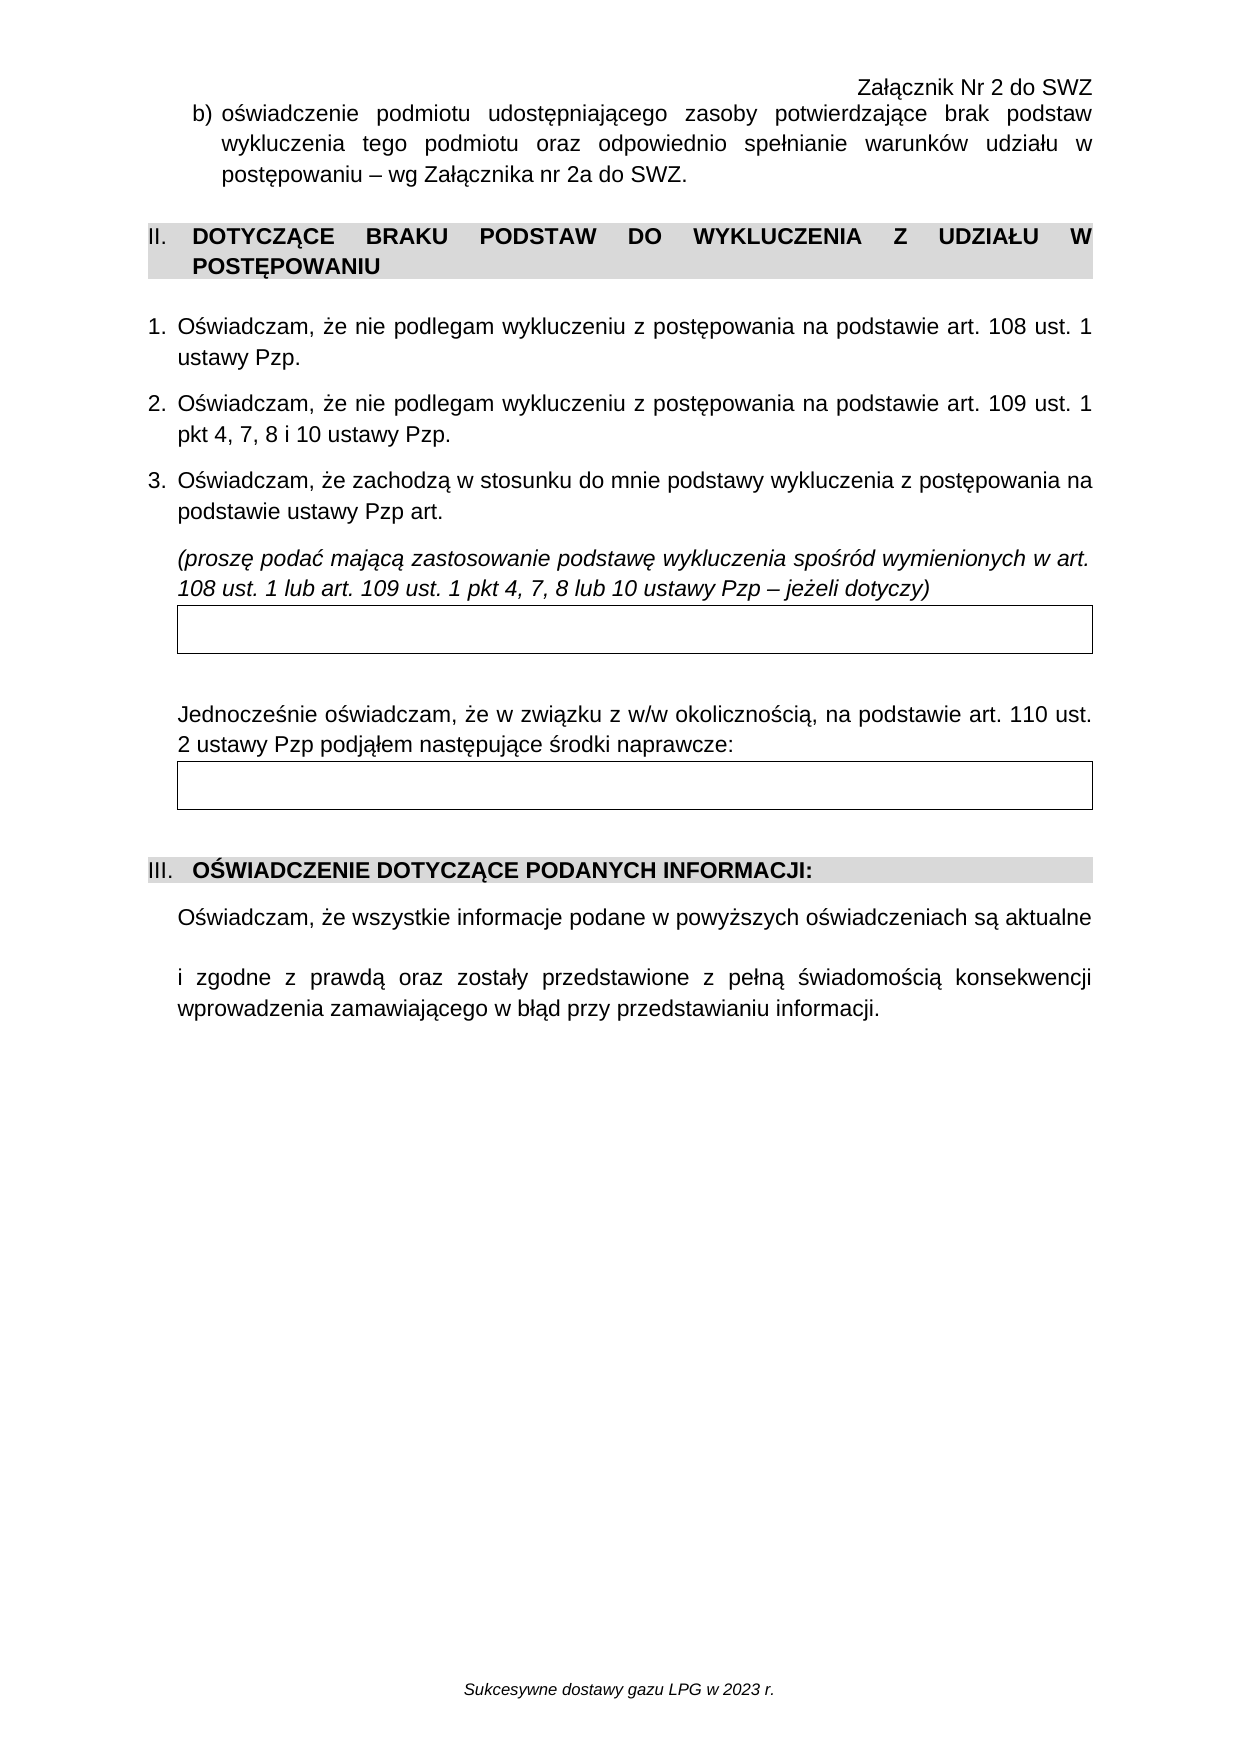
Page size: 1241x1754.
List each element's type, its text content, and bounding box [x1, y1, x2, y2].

text Oświadczam, że wszystkie informacje podane w powyższych oświadczeniach są aktualne i zgodne z prawdą oraz zostały przedstawione z pełną świadomością konsekwencji wprowadzenia zamawiającego w błąd przy przedstawianiu informacji. [177, 904, 1093, 1021]
list Oświadczam, że nie podlegam wykluczeniu z postępowania na podstawie art. 108 ust. 1 ustawy Pzp. [148, 313, 1093, 370]
list (proszę podać mającą zastosowanie podstawę wykluczenia spośród wymienionych w art. 108 ust. 1 lub art. 109 ust. 1 pkt 4, 7, 8 lub 10 ustawy Pzp – jeżeli dotyczy) [177, 544, 1093, 601]
list Oświadczam, że nie podlegam wykluczeniu z postępowania na podstawie art. 109 ust. 1 pkt 4, 7, 8 i 10 ustawy Pzp. [148, 390, 1093, 447]
table_header [178, 606, 1092, 653]
list OŚWIADCZENIE DOTYCZĄCE PODANYCH INFORMACJI: [148, 857, 1093, 883]
table_header [178, 762, 1092, 809]
list oświadczenie podmiotu udostępniającego zasoby potwierdzające brak podstaw wykluczenia tego podmiotu oraz odpowiednio spełnianie warunków udziału w postępowaniu – wg Załącznika nr 2a do SWZ. [192, 100, 1093, 187]
list DOTYCZĄCE BRAKU PODSTAW DO WYKLUCZENIA Z UDZIAŁU W POSTĘPOWANIU [148, 223, 1093, 279]
list Jednocześnie oświadczam, że w związku z w/w okolicznością, na podstawie art. 110 ust. 2 ustawy Pzp podjąłem następujące środki naprawcze: [177, 701, 1093, 757]
list Oświadczam, że zachodzą w stosunku do mnie podstawy wykluczenia z postępowania na podstawie ustawy Pzp art. [148, 467, 1093, 524]
